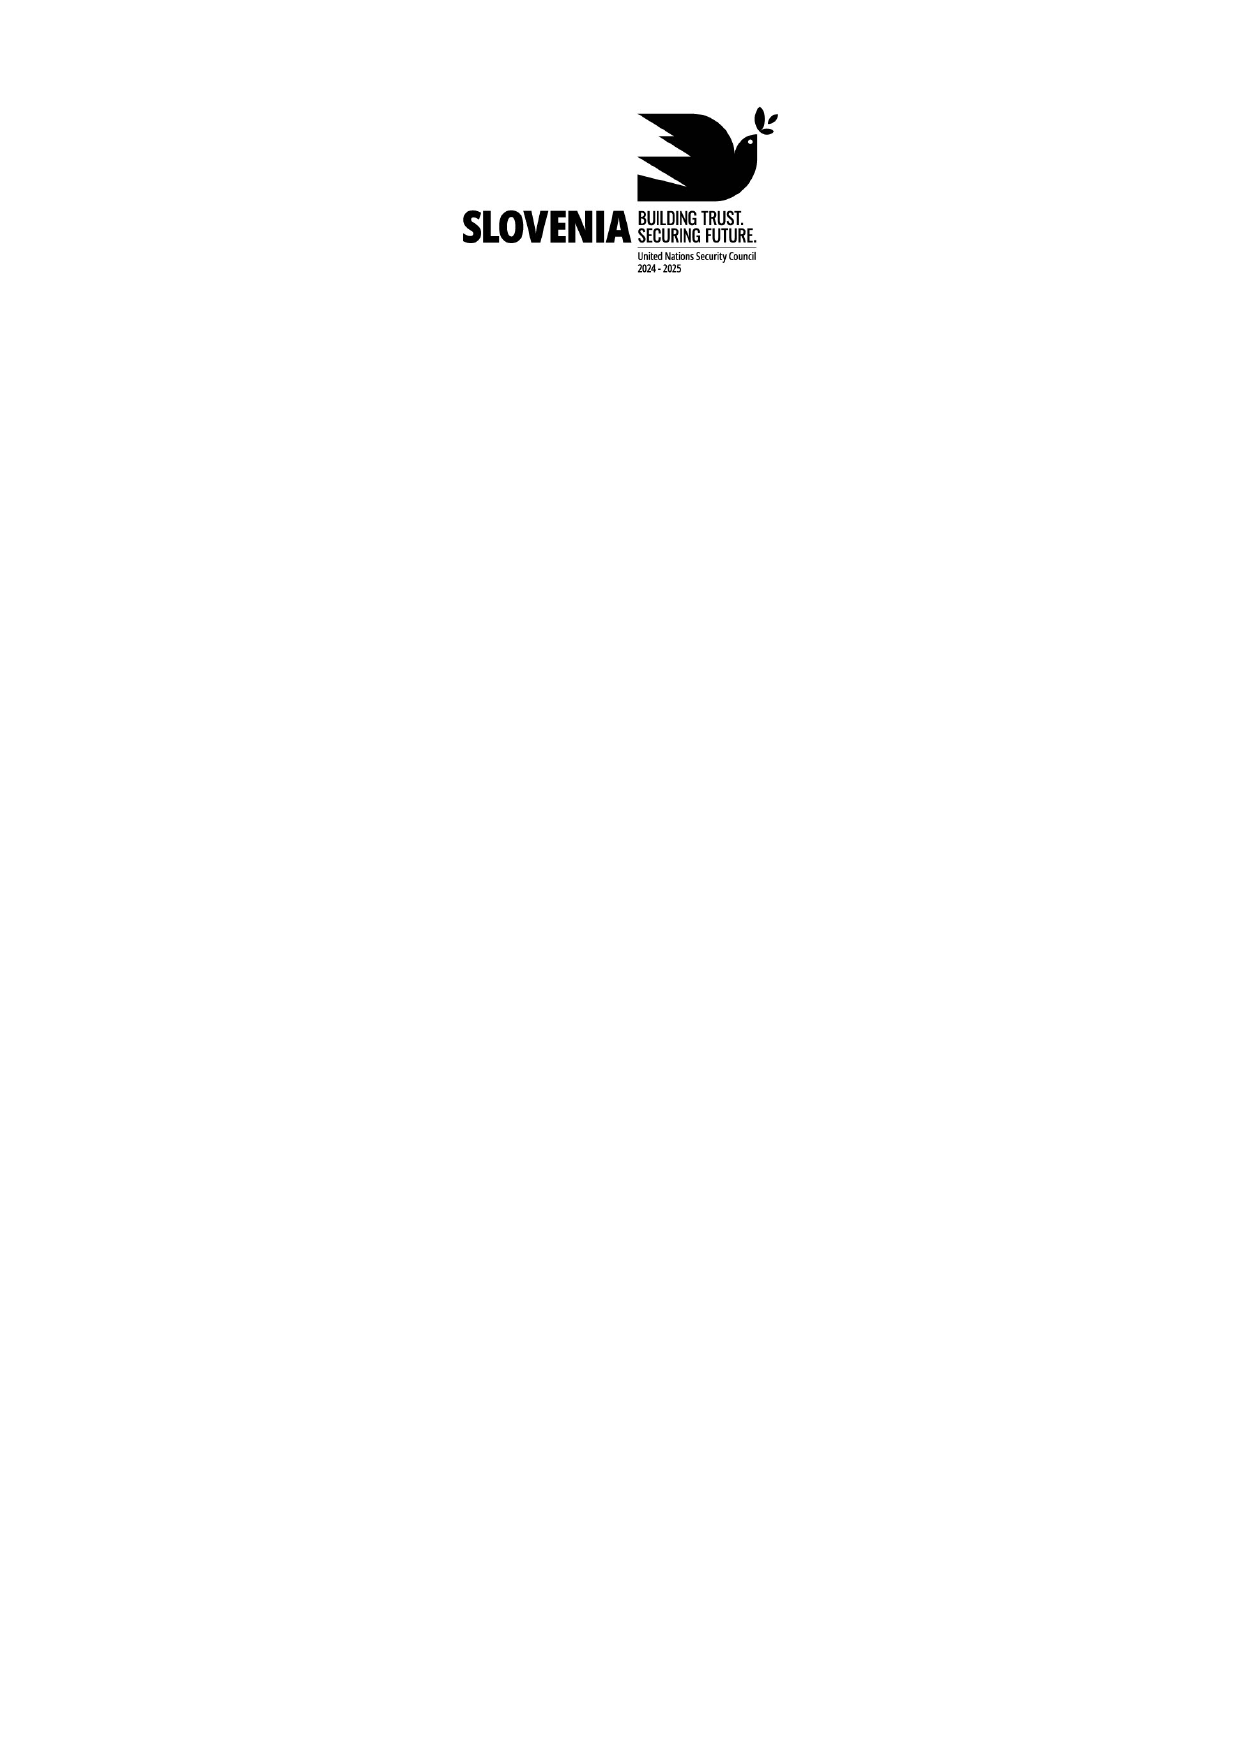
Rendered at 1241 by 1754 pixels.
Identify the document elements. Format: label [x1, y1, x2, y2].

picture [293, 88, 947, 283]
